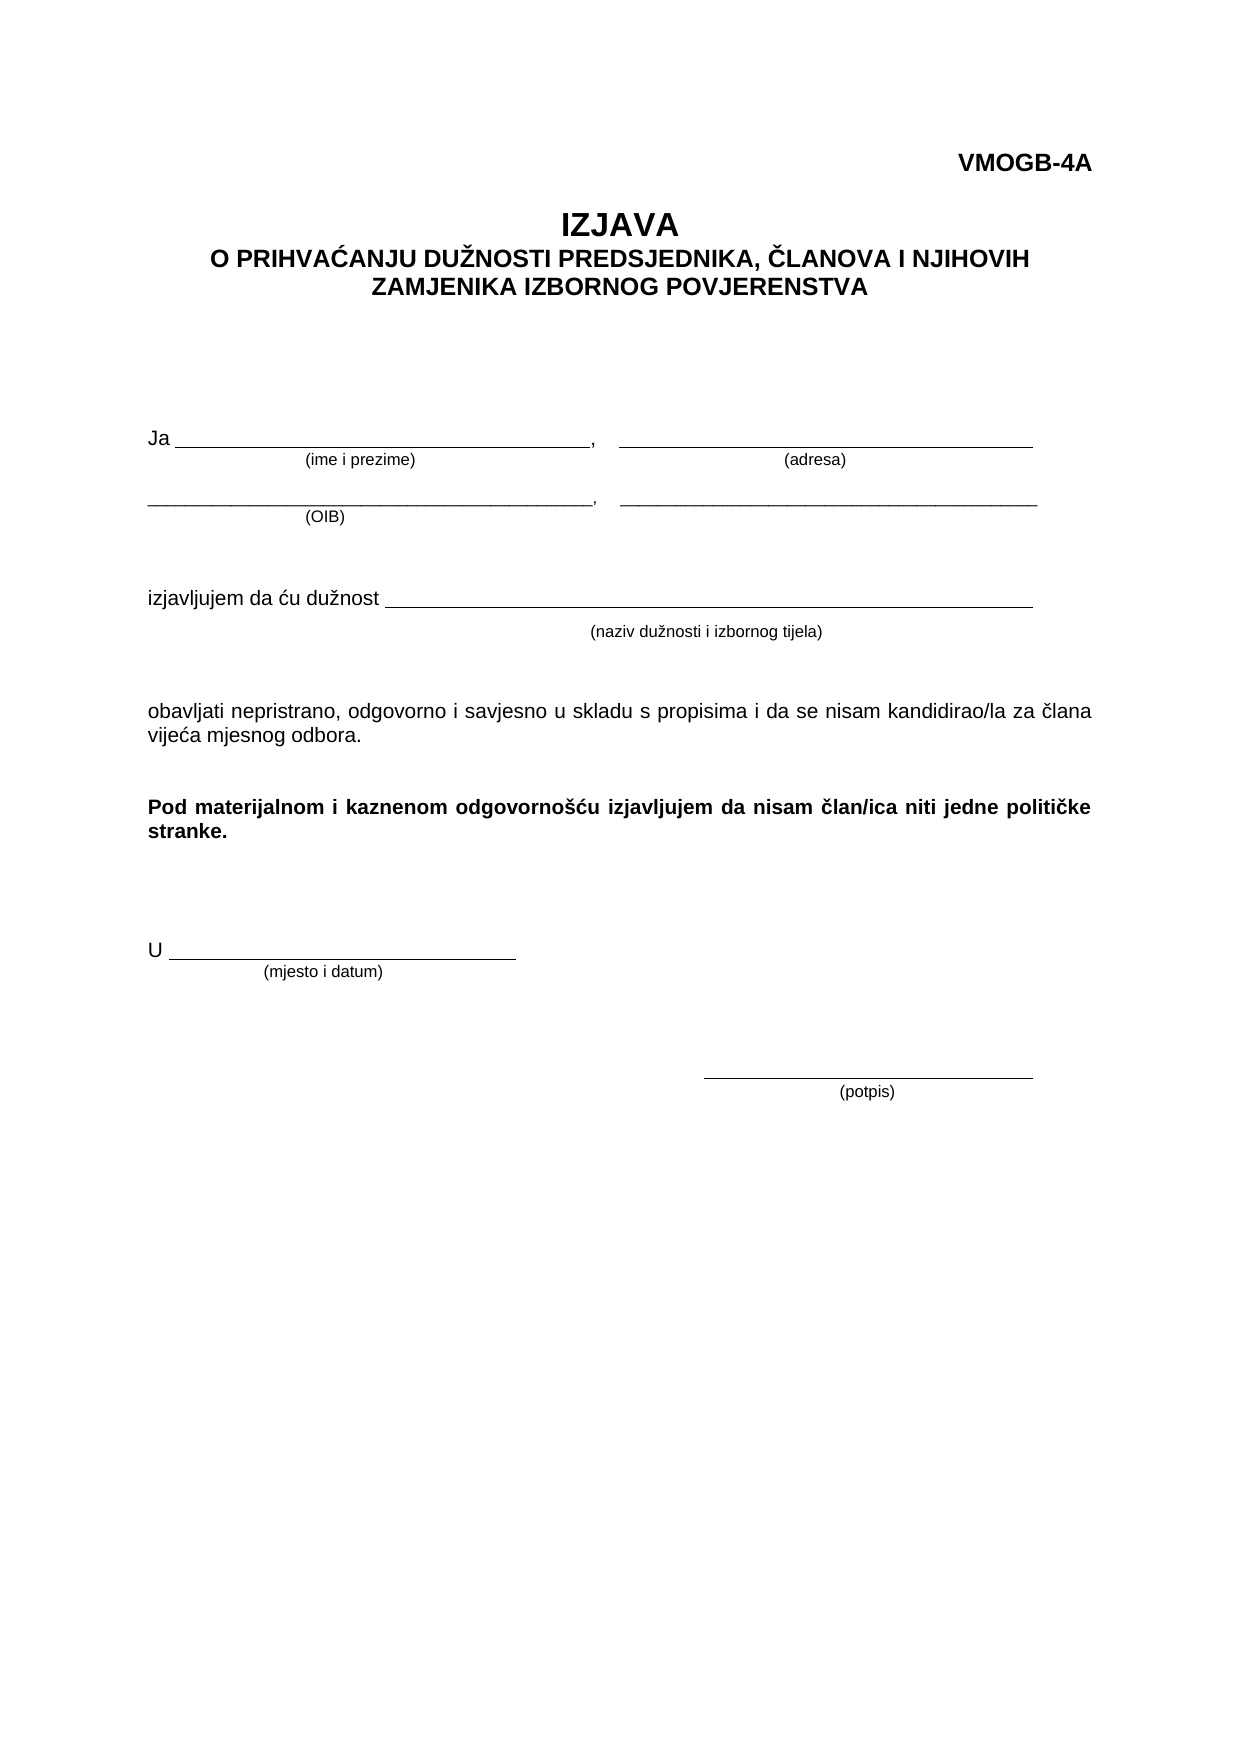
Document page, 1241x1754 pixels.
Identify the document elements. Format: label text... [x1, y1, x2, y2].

text (mjesto i datum) [148, 962, 1093, 981]
text obavljati nepristrano, odgovorno i savjesno u skladu s propisima i da se nisam kandidirao/la za člana vijeća mjesnog odbora. [148, 699, 1093, 747]
text (potpis) [148, 1082, 1093, 1101]
text (OIB) [148, 507, 1093, 526]
text ________________________________________________, _____________________________________________ [148, 488, 1093, 507]
text izjavljujem da ću dužnost [148, 586, 1093, 610]
text (naziv dužnosti i izbornog tijela) [590, 622, 1093, 641]
text O PRIHVAĆANJU DUŽNOSTI PREDSJEDNIKA, ČLANOVA I NJIHOVIH ZAMJENIKA IZBORNOG POVJERENSTVA [148, 243, 1093, 301]
text U [148, 938, 1093, 962]
text (ime i prezime) (adresa) [148, 449, 1093, 469]
text Pod materijalnom i kaznenom odgovornošću izjavljujem da nisam član/ica niti jedne političke stranke. [148, 794, 1093, 842]
text IZJAVA [148, 205, 1093, 243]
text Ja , [148, 426, 1093, 449]
text VMOGB-4A [148, 148, 1093, 176]
